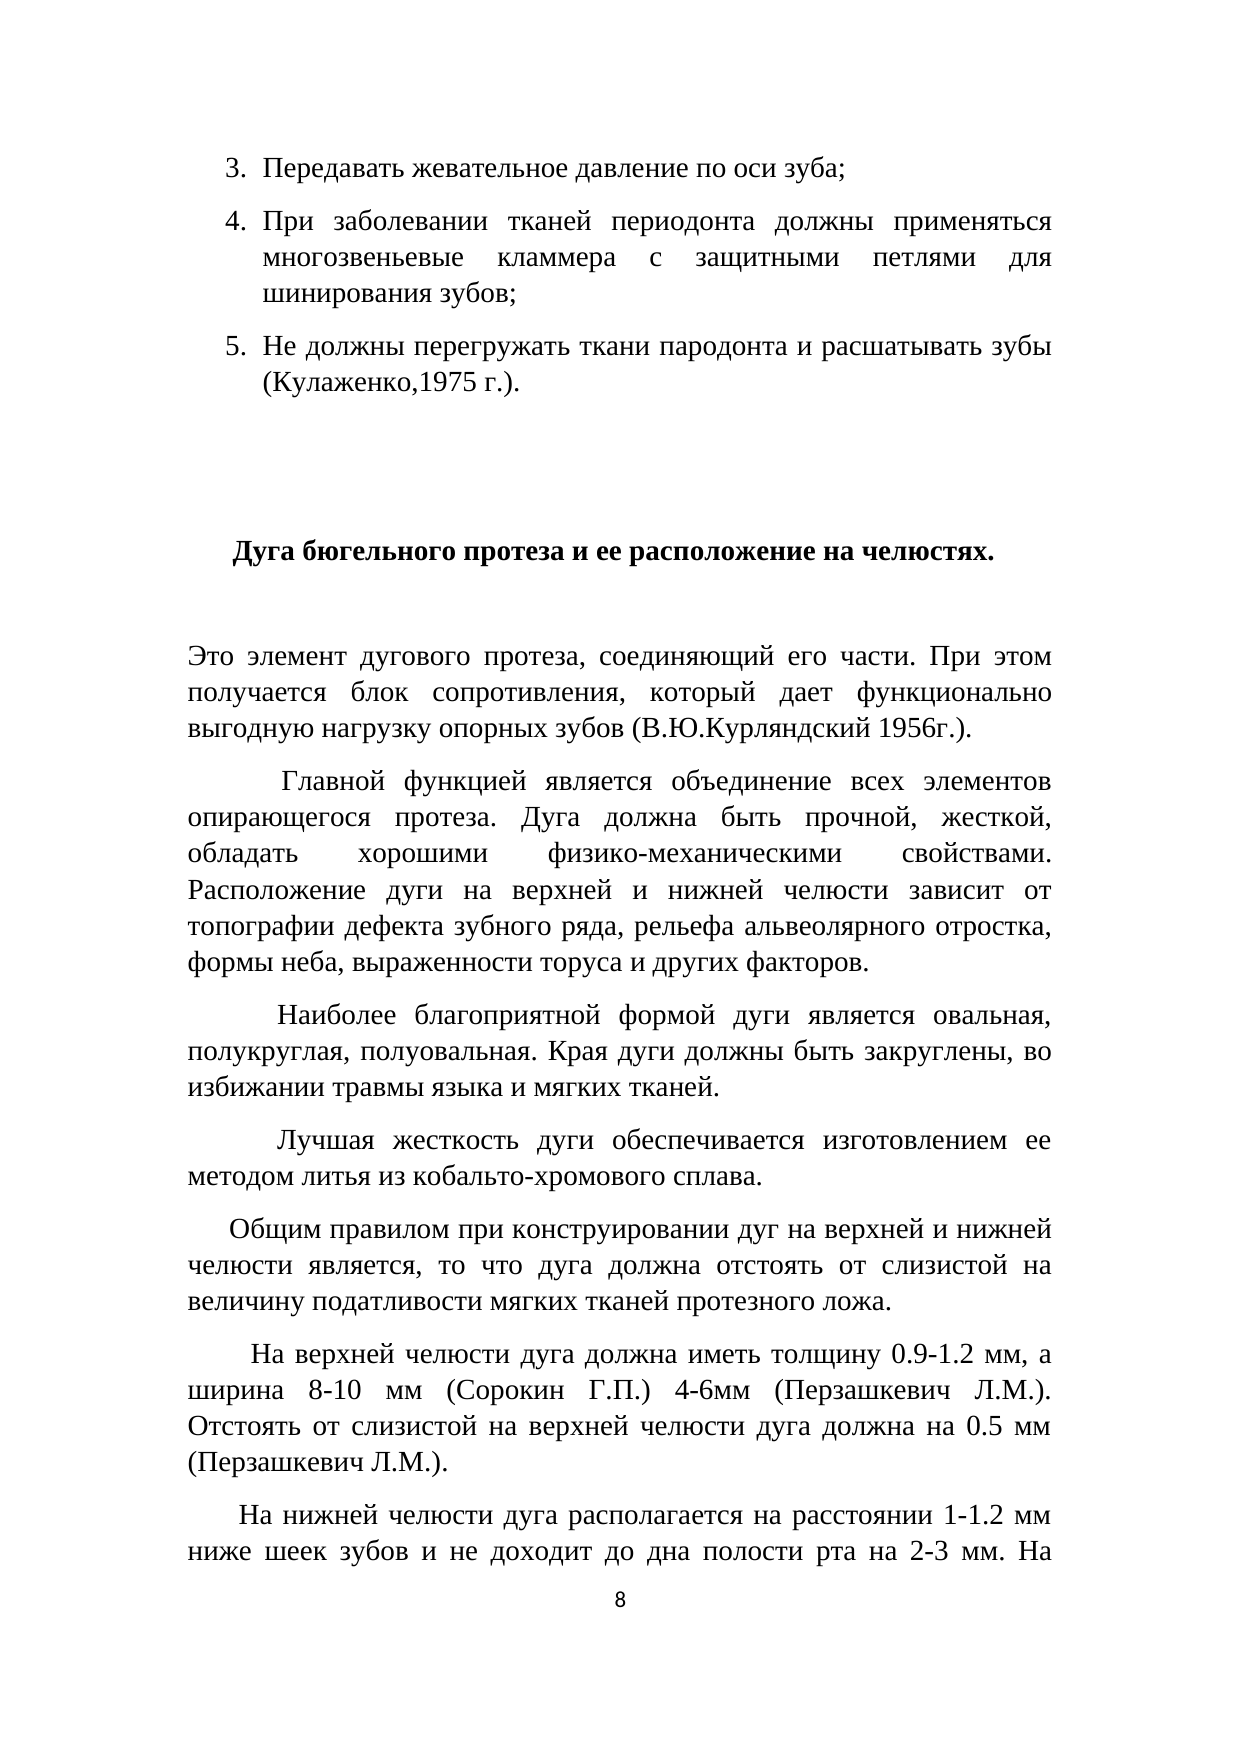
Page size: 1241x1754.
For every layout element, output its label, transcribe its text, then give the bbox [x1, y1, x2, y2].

text Это элемент дугового протеза, соединяющий его части. При этом получается блок сопротивления, который дает функционально выгодную нагрузку опорных зубов (В.Ю.Курляндский 1956г.). [187, 638, 1053, 744]
text Лучшая жесткость дуги обеспечивается изготовлением ее методом литья из кобальто-хромового сплава. [187, 1122, 1053, 1192]
text Общим правилом при конструировании дуг на верхней и нижней челюсти является, то что дуга должна отстоять от слизистой на величину податливости мягких тканей протезного ложа. [187, 1211, 1053, 1317]
text Наиболее благоприятной формой дуги является овальная, полукруглая, полуовальная. Края дуги должны быть закруглены, во избижании травмы языка и мягких тканей. [187, 997, 1053, 1103]
text На верхней челюсти дуга должна иметь толщину 0.9-1.2 мм, а ширина 8-10 мм (Сорокин Г.П.) 4-6мм (Перзашкевич Л.М.). Отстоять от слизистой на верхней челюсти дуга должна на 0.5 мм (Перзашкевич Л.М.). [187, 1336, 1053, 1478]
text Главной функцией является объединение всех элементов опирающегося протеза. Дуга должна быть прочной, жесткой, обладать хорошими физико-механическими свойствами. Расположение дуги на верхней и нижней челюсти зависит от топографии дефекта зубного ряда, рельефа альвеолярного отростка, формы неба, выраженности торуса и других факторов. [187, 763, 1053, 978]
list Не должны перегружать ткани пародонта и расшатывать зубы (Кулаженко,1975 г.). [225, 328, 1053, 398]
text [187, 1497, 1053, 1567]
list При заболевании тканей периодонта должны применяться многозвеньевые кламмера с защитными петлями для шинирования зубов; [225, 203, 1053, 309]
text Дуга бюгельного протеза и ее расположение на челюстях. [225, 533, 1053, 566]
list Передавать жевательное давление по оси зуба; [225, 150, 1053, 183]
